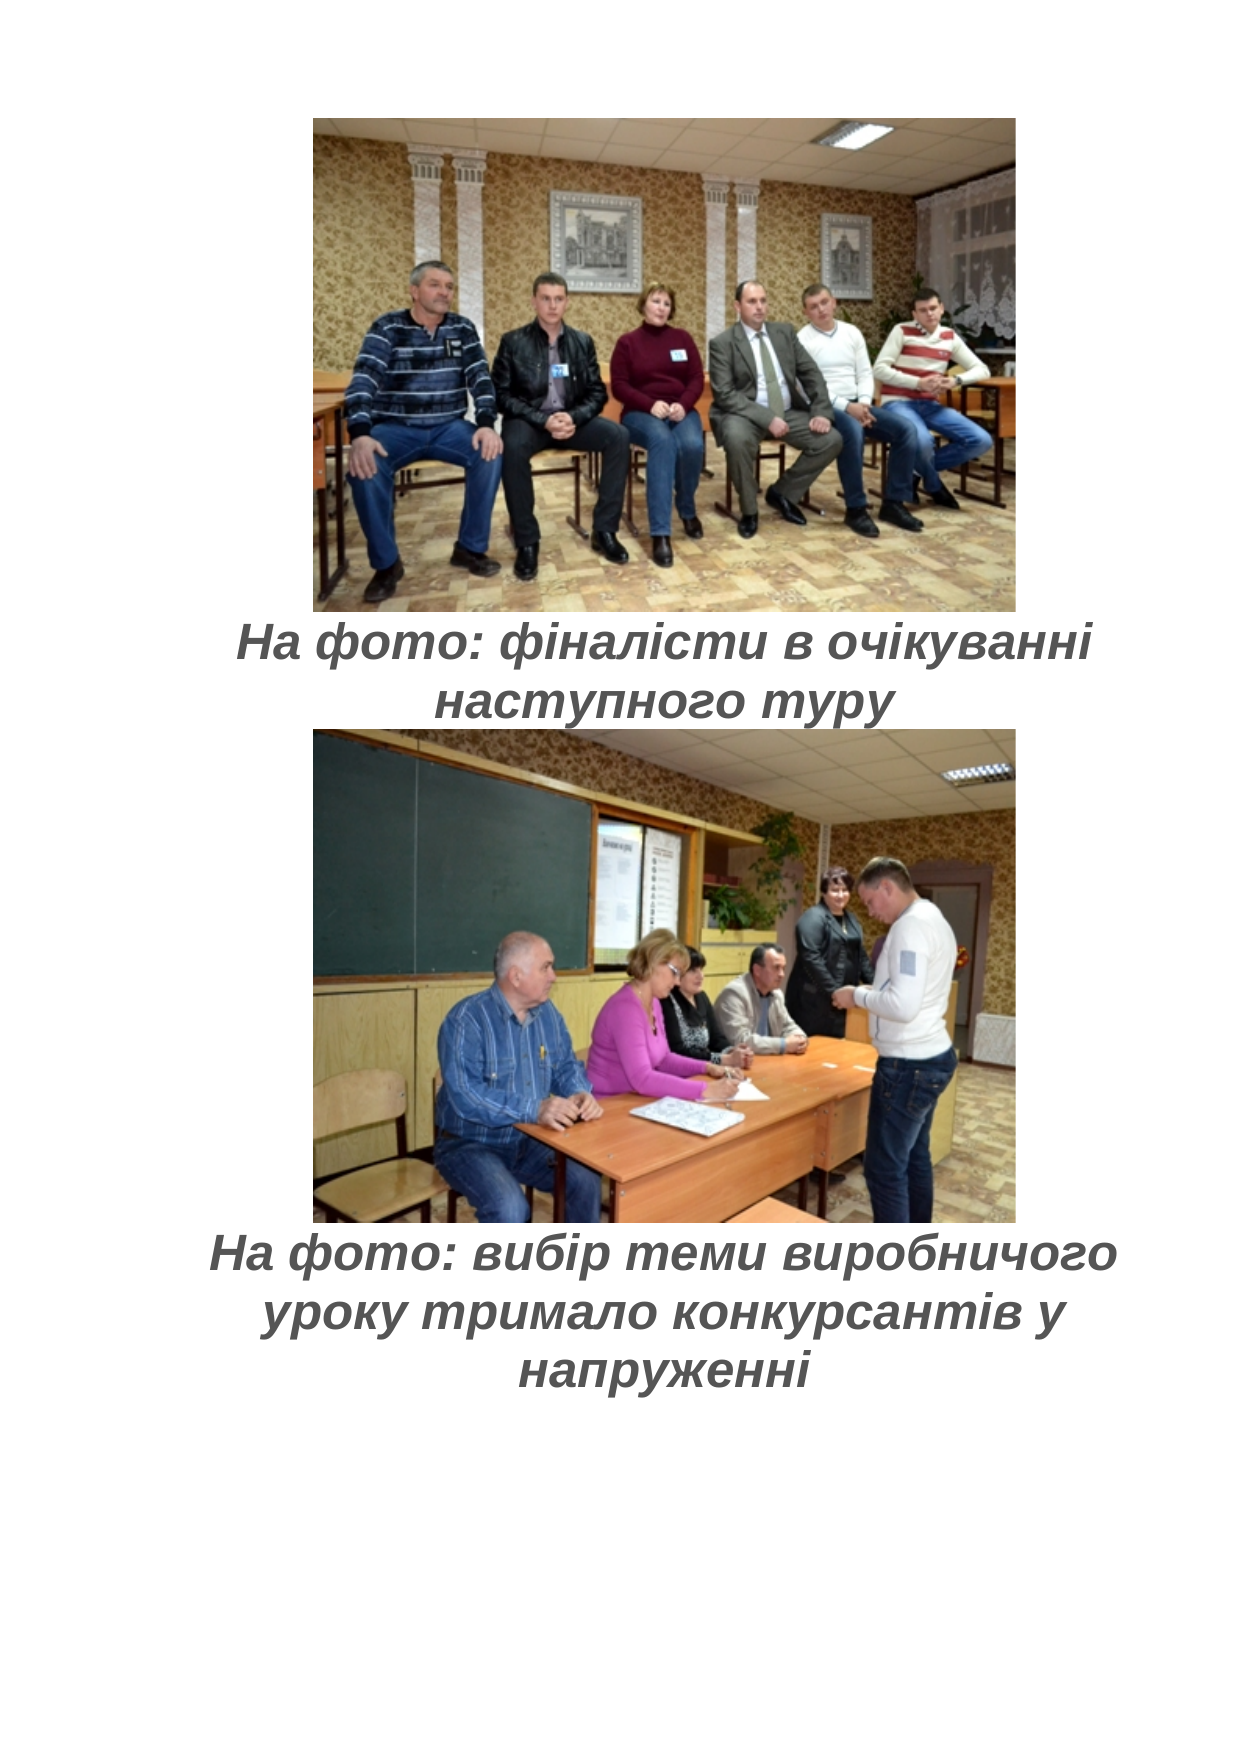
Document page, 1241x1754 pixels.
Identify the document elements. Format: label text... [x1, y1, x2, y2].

text На фото: вибір теми виробничого уроку тримало конкурсантів у напруженні [177, 1222, 1152, 1399]
picture [313, 729, 1016, 1223]
picture [313, 118, 1016, 612]
text На фото: фіналісти в очікуванні наступного туру [177, 612, 1152, 729]
